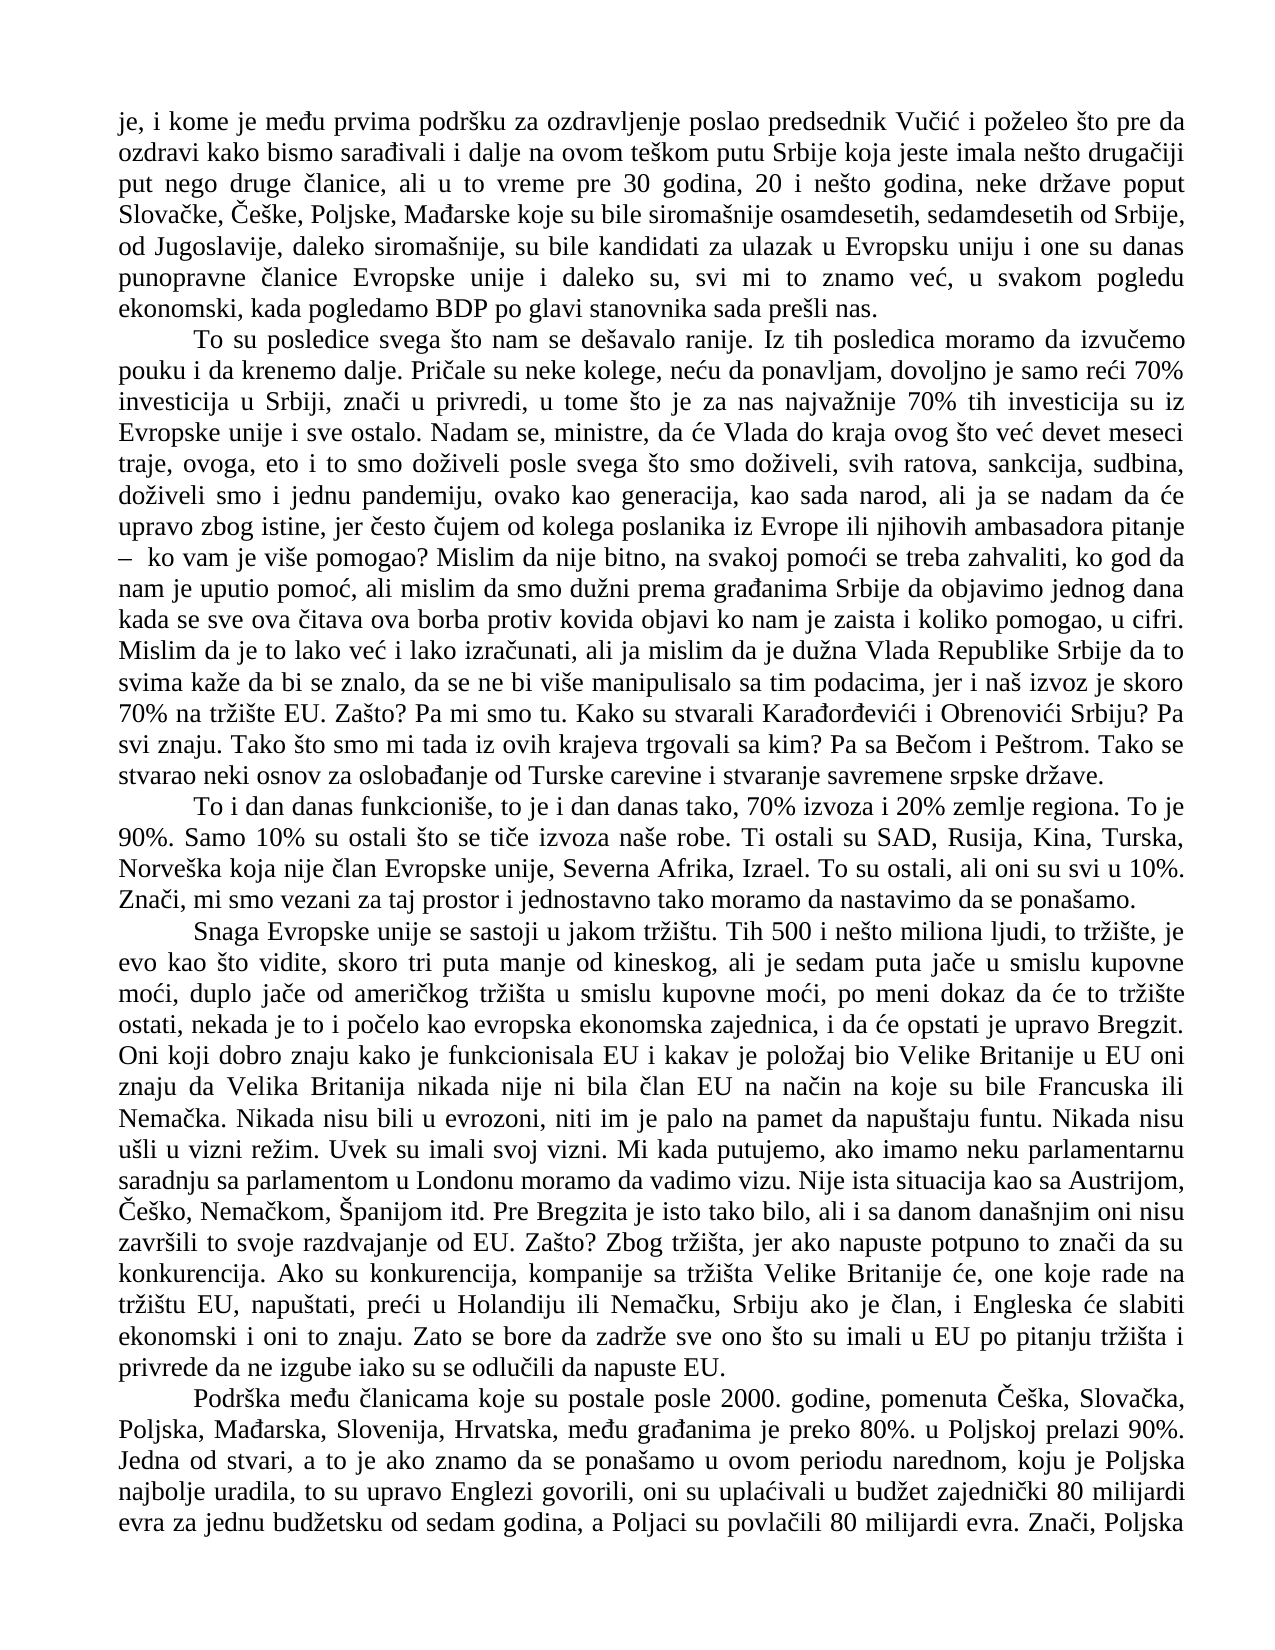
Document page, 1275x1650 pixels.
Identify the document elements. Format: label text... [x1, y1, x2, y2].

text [118, 105, 1186, 323]
text To i dan danas funkcioniše, to je i dan danas tako, 70% izvoza i 20% zemlje regiona. To je 90%. Samo 10% su ostali što se tiče izvoza naše robe. Ti ostali su SAD, Rusija, Kina, Turska, Norveška koja nije član Evropske unije, Severna Afrika, Izrael. To su ostali, ali oni su svi u 10%. Znači, mi smo vezani za taj prostor i jednostavno tako moramo da nastavimo da se ponašamo. [118, 790, 1186, 915]
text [118, 1382, 1186, 1538]
text Snaga Evropske unije se sastoji u jakom tržištu. Tih 500 i nešto miliona ljudi, to tržište, je evo kao što vidite, skoro tri puta manje od kineskog, ali je sedam puta jače u smislu kupovne moći, duplo jače od američkog tržišta u smislu kupovne moći, po meni dokaz da će to tržište ostati, nekada je to i počelo kao evropska ekonomska zajednica, i da će opstati je upravo Bregzit. Oni koji dobro znaju kako je funkcionisala EU i kakav je položaj bio Velike Britanije u EU oni znaju da Velika Britanija nikada nije ni bila član EU na način na koje su bile Francuska ili Nemačka. Nikada nisu bili u evrozoni, niti im je palo na pamet da napuštaju funtu. Nikada nisu ušli u vizni režim. Uvek su imali svoj vizni. Mi kada putujemo, ako imamo neku parlamentarnu saradnju sa parlamentom u Londonu moramo da vadimo vizu. Nije ista situacija kao sa Austrijom, Češko, Nemačkom, Španijom itd. Pre Bregzita je isto tako bilo, ali i sa danom današnjim oni nisu završili to svoje razdvajanje od EU. Zašto? Zbog tržišta, jer ako napuste potpuno to znači da su konkurencija. Ako su konkurencija, kompanije sa tržišta Velike Britanije će, one koje rade na tržištu EU, napuštati, preći u Holandiju ili Nemačku, Srbiju ako je član, i Engleska će slabiti ekonomski i oni to znaju. Zato se bore da zadrže sve ono što su imali u EU po pitanju tržišta i privrede da ne izgube iako su se odlučili da napuste EU. [118, 915, 1186, 1382]
text To su posledice svega što nam se dešavalo ranije. Iz tih posledica moramo da izvučemo pouku i da krenemo dalje. Pričale su neke kolege, neću da ponavljam, dovoljno je samo reći 70% investicija u Srbiji, znači u privredi, u tome što je za nas najvažnije 70% tih investicija su iz Evropske unije i sve ostalo. Nadam se, ministre, da će Vlada do kraja ovog što već devet meseci traje, ovoga, eto i to smo doživeli posle svega što smo doživeli, svih ratova, sankcija, sudbina, doživeli smo i jednu pandemiju, ovako kao generacija, kao sada narod, ali ja se nadam da će upravo zbog istine, jer često čujem od kolega poslanika iz Evrope ili njihovih ambasadora pitanje – ko vam je više pomogao? Mislim da nije bitno, na svakoj pomoći se treba zahvaliti, ko god da nam je uputio pomoć, ali mislim da smo dužni prema građanima Srbije da objavimo jednog dana kada se sve ova čitava ova borba protiv kovida objavi ko nam je zaista i koliko pomogao, u cifri. Mislim da je to lako već i lako izračunati, ali ja mislim da je dužna Vlada Republike Srbije da to svima kaže da bi se znalo, da se ne bi više manipulisalo sa tim podacima, jer i naš izvoz je skoro 70% na tržište EU. Zašto? Pa mi smo tu. Kako su stvarali Karađorđevići i Obrenovići Srbiju? Pa svi znaju. Tako što smo mi tada iz ovih krajeva trgovali sa kim? Pa sa Bečom i Peštrom. Tako se stvarao neki osnov za oslobađanje od Turske carevine i stvaranje savremene srpske države. [118, 323, 1186, 790]
